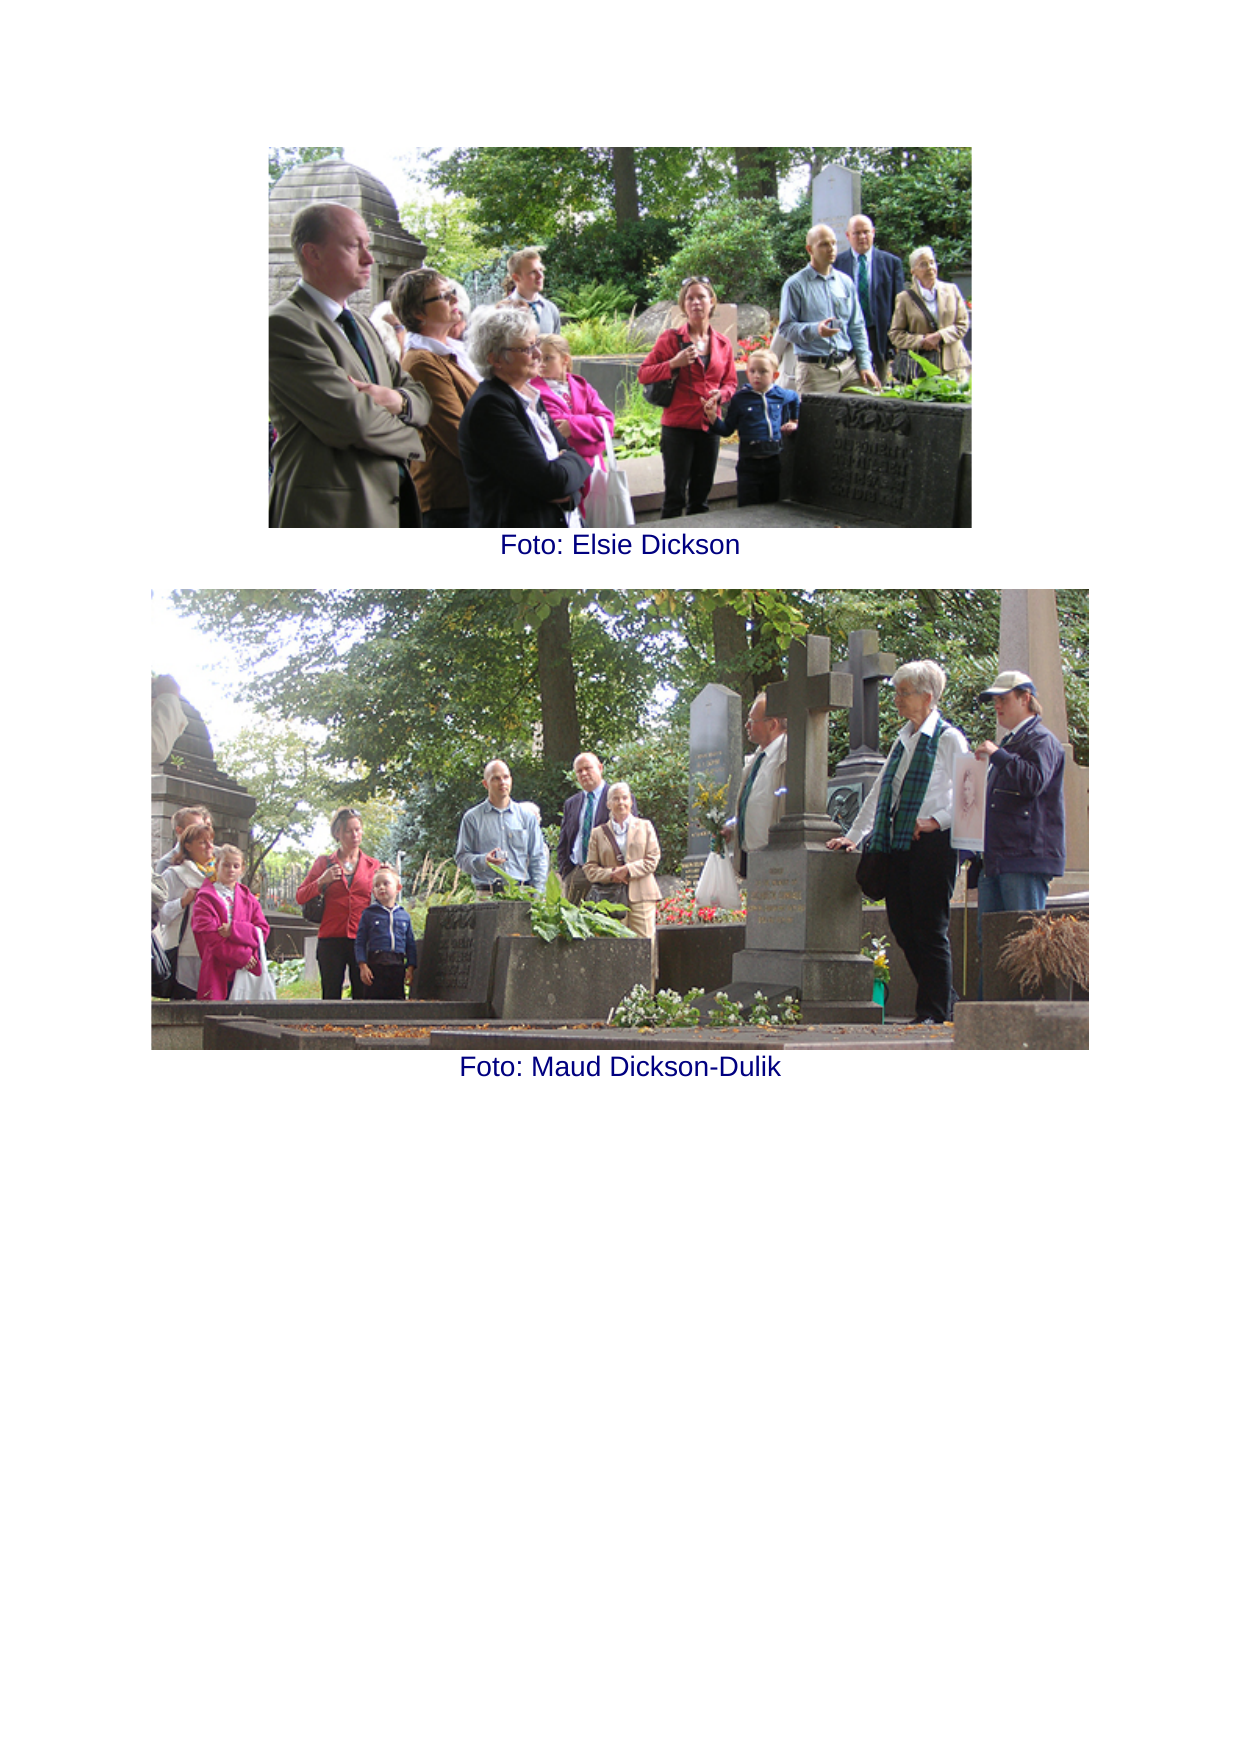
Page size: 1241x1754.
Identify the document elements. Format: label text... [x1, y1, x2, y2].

picture [151, 589, 1089, 1050]
picture [268, 147, 972, 528]
